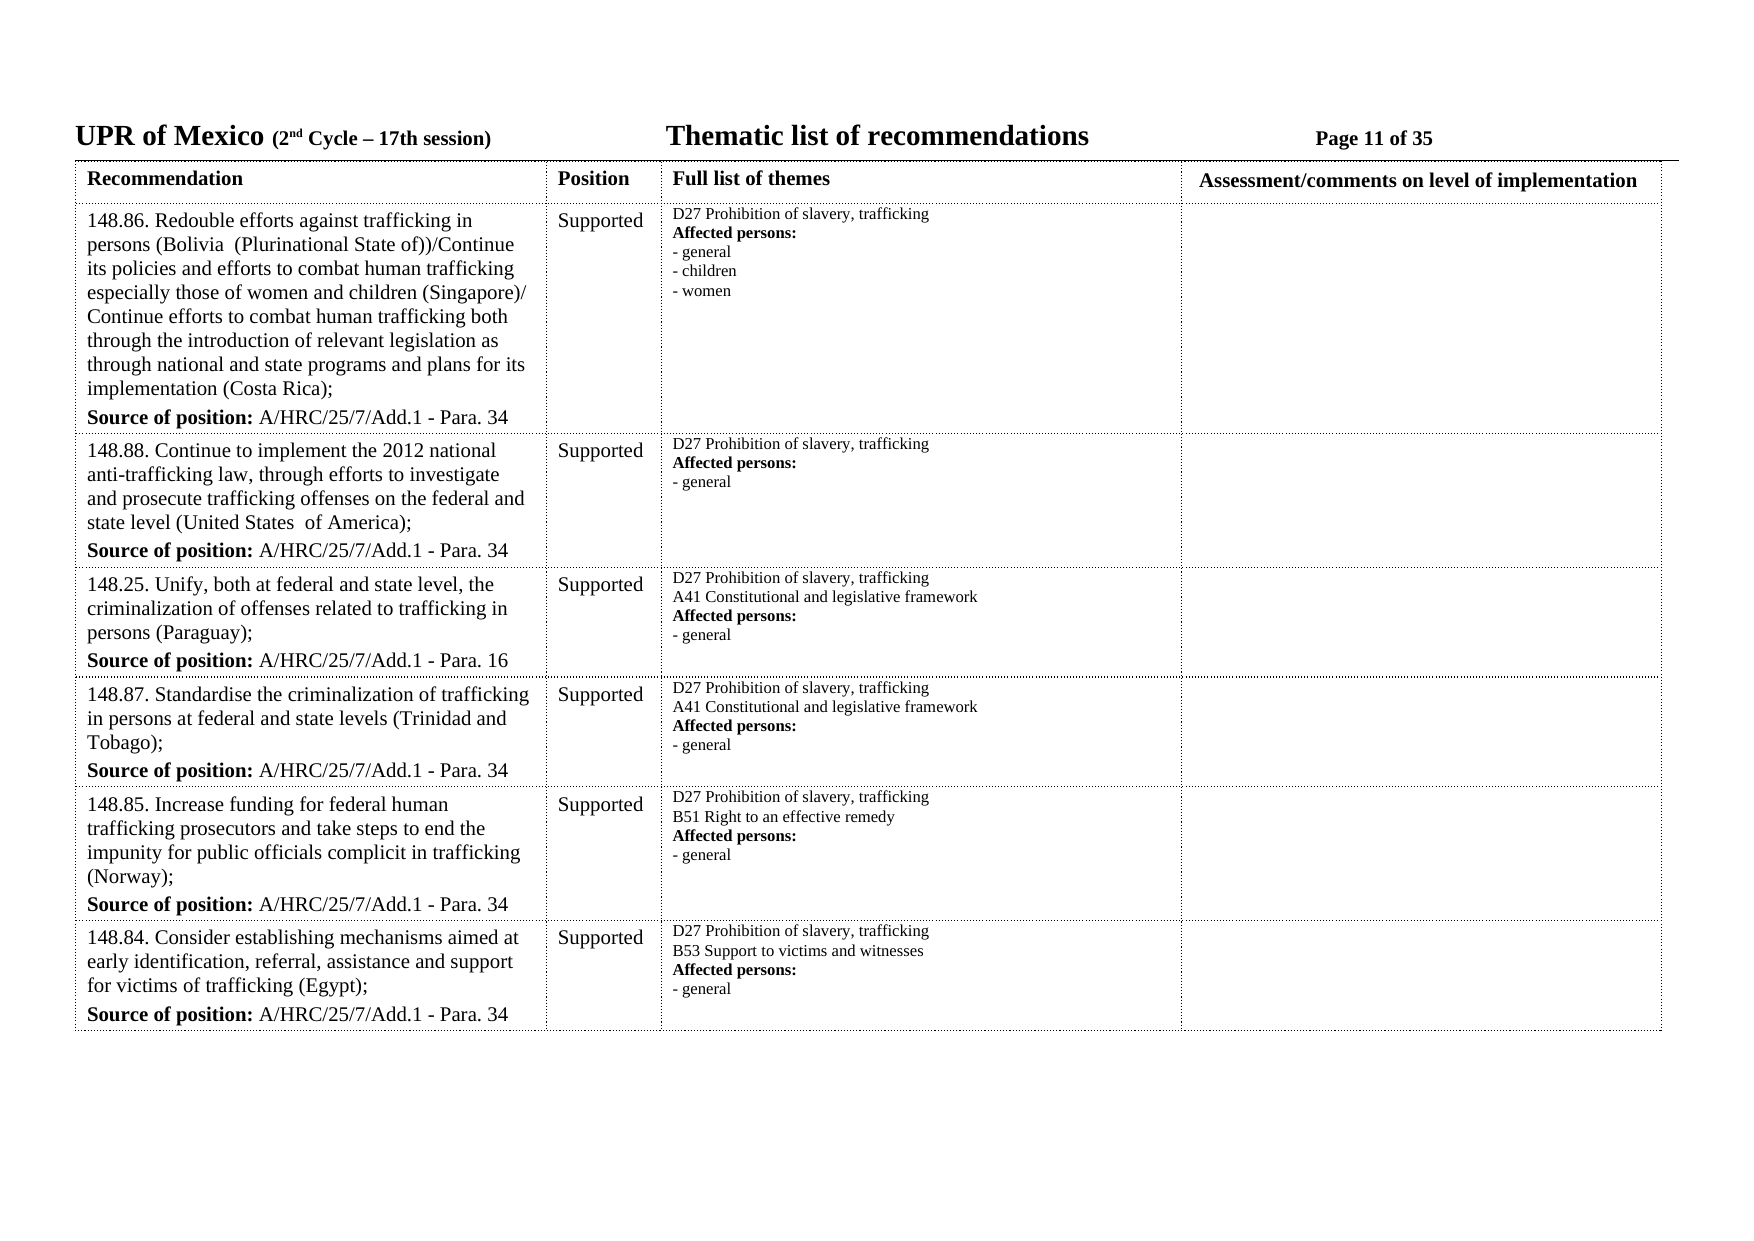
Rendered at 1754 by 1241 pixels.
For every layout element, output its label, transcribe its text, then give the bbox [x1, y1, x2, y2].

table_header Recommendation [76, 161, 546, 203]
table_cell 148.84. Consider establishing mechanisms aimed at early identification, referral, assistance and support for victims of trafficking (Egypt); Source of position: A/HRC/25/7/Add.1 - Para. 34 [76, 920, 546, 1030]
table_cell [1182, 567, 1661, 676]
table_cell [1182, 433, 1661, 567]
table_cell Supported [546, 786, 661, 920]
table_header Position [546, 161, 661, 203]
table_cell 148.86. Redouble efforts against trafficking in persons (Bolivia (Plurinational State of))/Continue its policies and efforts to combat human trafficking especially those of women and children (Singapore)/ Continue efforts to combat human trafficking both through the introduction of relevant legislation as through national and state programs and plans for its implementation (Costa Rica); Source of position: A/HRC/25/7/Add.1 - Para. 34 [76, 203, 546, 433]
table_cell D27 Prohibition of slavery, trafficking A41 Constitutional and legislative framework Affected persons: - general [661, 676, 1182, 786]
table_cell D27 Prohibition of slavery, trafficking Affected persons: - general - children - women [661, 203, 1182, 433]
table_cell Supported [546, 433, 661, 567]
table_cell [1182, 203, 1661, 433]
table_cell Supported [546, 567, 661, 676]
table_cell Supported [546, 203, 661, 433]
table_cell D27 Prohibition of slavery, trafficking Affected persons: - general [661, 433, 1182, 567]
table_cell D27 Prohibition of slavery, trafficking B53 Support to victims and witnesses Affected persons: - general [661, 920, 1182, 1030]
table_cell 148.85. Increase funding for federal human trafficking prosecutors and take steps to end the impunity for public officials complicit in trafficking (Norway); Source of position: A/HRC/25/7/Add.1 - Para. 34 [76, 786, 546, 920]
table_header Full list of themes [661, 161, 1182, 203]
table_cell [1182, 786, 1661, 920]
table_cell 148.87. Standardise the criminalization of trafficking in persons at federal and state levels (Trinidad and Tobago); Source of position: A/HRC/25/7/Add.1 - Para. 34 [76, 676, 546, 786]
table_cell Supported [546, 920, 661, 1030]
table_cell Supported [546, 676, 661, 786]
table_header Assessment/comments on level of implementation [1182, 161, 1661, 203]
table_cell [1182, 676, 1661, 786]
table_cell D27 Prohibition of slavery, trafficking B51 Right to an effective remedy Affected persons: - general [661, 786, 1182, 920]
table_cell 148.88. Continue to implement the 2012 national anti-trafficking law, through efforts to investigate and prosecute trafficking offenses on the federal and state level (United States of America); Source of position: A/HRC/25/7/Add.1 - Para. 34 [76, 433, 546, 567]
table_cell D27 Prohibition of slavery, trafficking A41 Constitutional and legislative framework Affected persons: - general [661, 567, 1182, 676]
table_cell 148.25. Unify, both at federal and state level, the criminalization of offenses related to trafficking in persons (Paraguay); Source of position: A/HRC/25/7/Add.1 - Para. 16 [76, 567, 546, 676]
table_cell [1182, 920, 1661, 1030]
